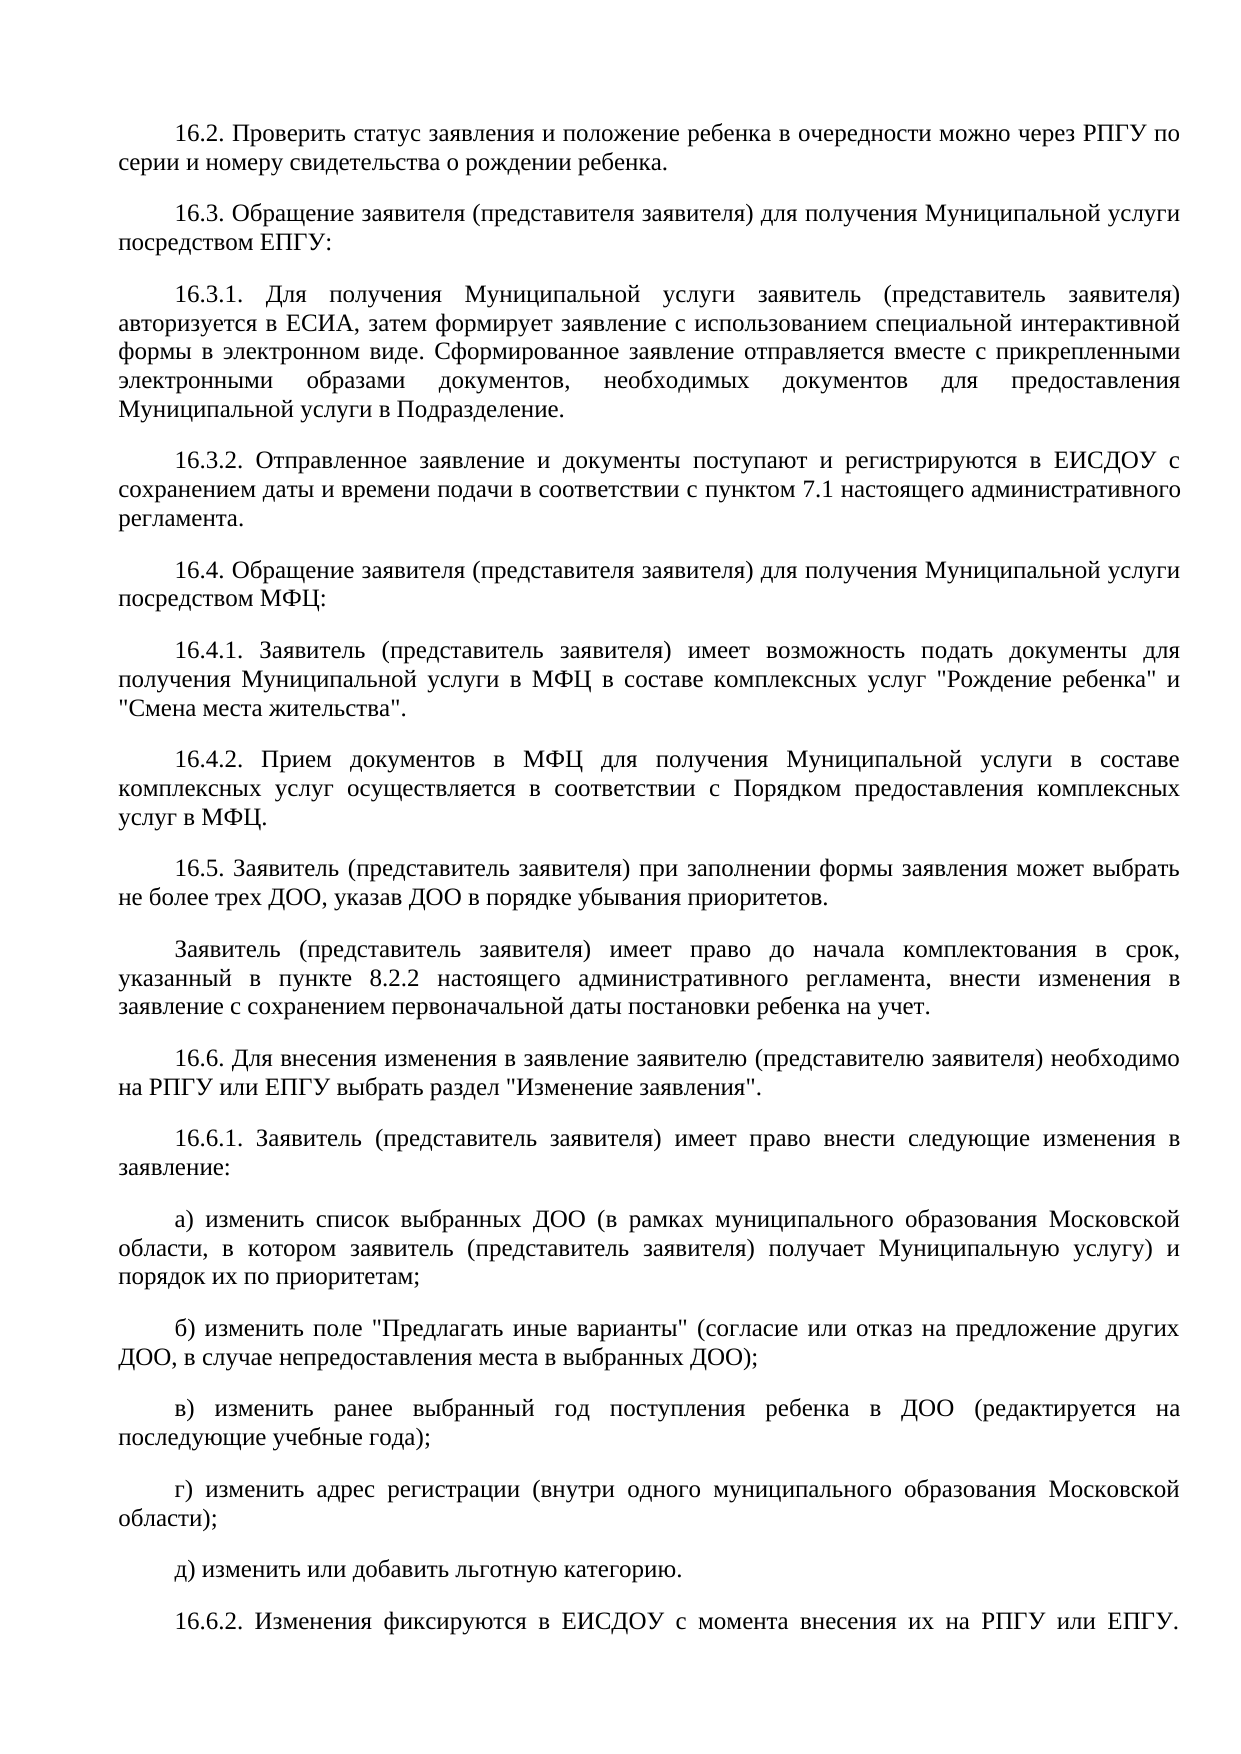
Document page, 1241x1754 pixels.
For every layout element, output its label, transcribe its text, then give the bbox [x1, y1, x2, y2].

text 16.3.2. Отправленное заявление и документы поступают и регистрируются в ЕИСДОУ с сохранением даты и времени подачи в соответствии с пунктом 7.1 настоящего административного регламента. [118, 446, 1181, 532]
text 16.3.1. Для получения Муниципальной услуги заявитель (представитель заявителя) авторизуется в ЕСИА, затем формирует заявление с использованием специальной интерактивной формы в электронном виде. Сформированное заявление отправляется вместе с прикрепленными электронными образами документов, необходимых документов для предоставления Муниципальной услуги в Подразделение. [118, 279, 1181, 423]
text 16.4. Обращение заявителя (представителя заявителя) для получения Муниципальной услуги посредством МФЦ: [118, 555, 1181, 612]
text а) изменить список выбранных ДОО (в рамках муниципального образования Московской области, в котором заявитель (представитель заявителя) получает Муниципальную услугу) и порядок их по приоритетам; [118, 1204, 1181, 1290]
text в) изменить ранее выбранный год поступления ребенка в ДОО (редактируется на последующие учебные года); [118, 1393, 1181, 1451]
text б) изменить поле "Предлагать иные варианты" (согласие или отказ на предложение других ДОО, в случае непредоставления места в выбранных ДОО); [118, 1313, 1181, 1371]
text 16.4.1. Заявитель (представитель заявителя) имеет возможность подать документы для получения Муниципальной услуги в МФЦ в составе комплексных услуг "Рождение ребенка" и "Смена места жительства". [118, 635, 1181, 721]
text Заявитель (представитель заявителя) имеет право до начала комплектования в срок, указанный в пункте 8.2.2 настоящего административного регламента, внести изменения в заявление с сохранением первоначальной даты постановки ребенка на учет. [118, 934, 1181, 1020]
text 16.4.2. Прием документов в МФЦ для получения Муниципальной услуги в составе комплексных услуг осуществляется в соответствии с Порядком предоставления комплексных услуг в МФЦ. [118, 744, 1181, 831]
text г) изменить адрес регистрации (внутри одного муниципального образования Московской области); [118, 1474, 1181, 1531]
text д) изменить или добавить льготную категорию. [118, 1554, 1181, 1583]
text 16.6. Для внесения изменения в заявление заявителю (представителю заявителя) необходимо на РПГУ или ЕПГУ выбрать раздел "Изменение заявления". [118, 1043, 1181, 1101]
text 16.2. Проверить статус заявления и положение ребенка в очередности можно через РПГУ по серии и номеру свидетельства о рождении ребенка. [118, 118, 1181, 176]
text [118, 1606, 1181, 1635]
text 16.5. Заявитель (представитель заявителя) при заполнении формы заявления может выбрать не более трех ДОО, указав ДОО в порядке убывания приоритетов. [118, 853, 1181, 911]
text 16.6.1. Заявитель (представитель заявителя) имеет право внести следующие изменения в заявление: [118, 1123, 1181, 1181]
text 16.3. Обращение заявителя (представителя заявителя) для получения Муниципальной услуги посредством ЕПГУ: [118, 198, 1181, 256]
